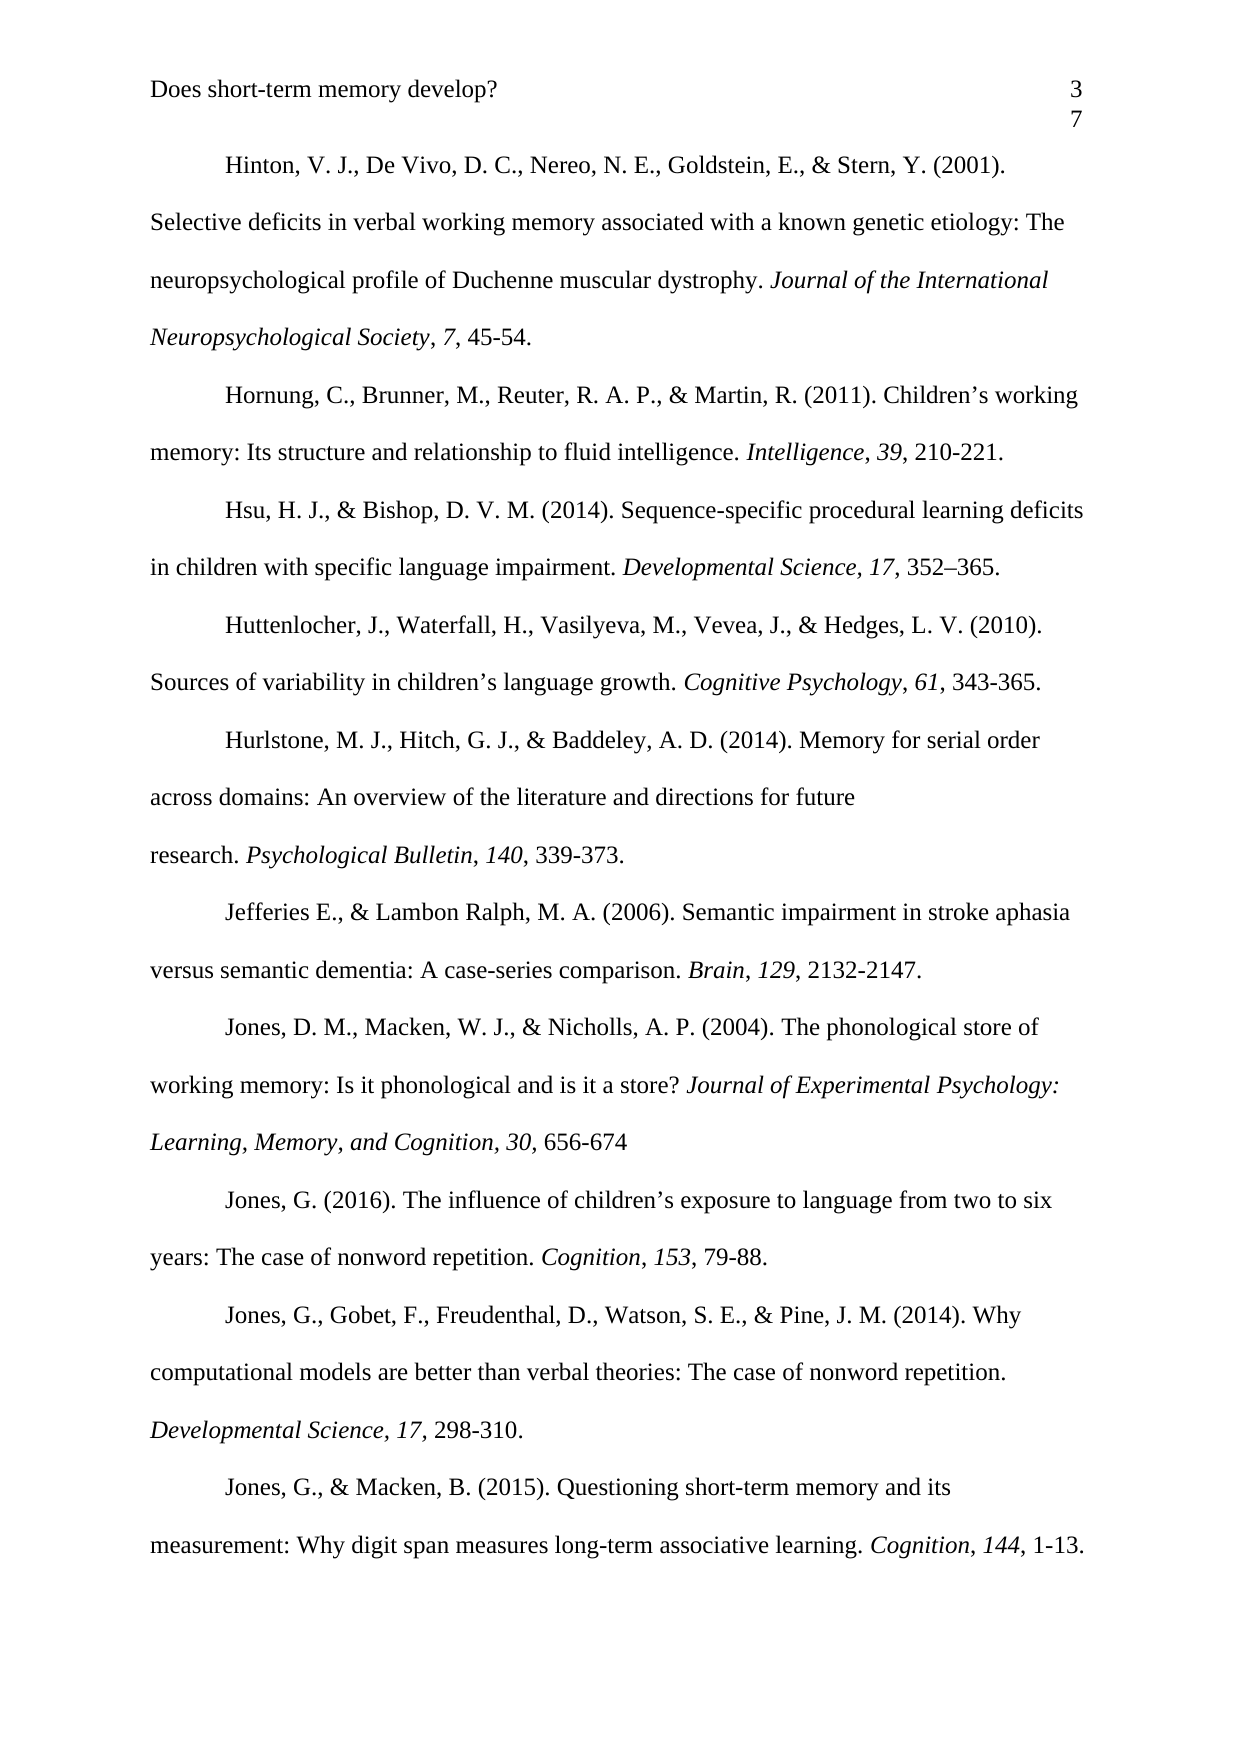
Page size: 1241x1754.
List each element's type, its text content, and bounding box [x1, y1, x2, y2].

text Jones, G., & Macken, B. (2015). Questioning short-term memory and its measurement: Why digit span measures long-term associative learning. Cognition, 144, 1-13. [150, 1472, 1090, 1559]
text Huttenlocher, J., Waterfall, H., Vasilyeva, M., Vevea, J., & Hedges, L. V. (2010). Sources of variability in children’s language growth. Cognitive Psychology, 61, 343-365. [150, 610, 1090, 696]
text Hornung, C., Brunner, M., Reuter, R. A. P., & Martin, R. (2011). Children’s working memory: Its structure and relationship to fluid intelligence. Intelligence, 39, 210-221. [150, 380, 1090, 466]
text Jones, G., Gobet, F., Freudenthal, D., Watson, S. E., & Pine, J. M. (2014). Why computational models are better than verbal theories: The case of nonword repetition. Developmental Science, 17, 298-310. [150, 1300, 1090, 1444]
text Hinton, V. J., De Vivo, D. C., Nereo, N. E., Goldstein, E., & Stern, Y. (2001). Selective deficits in verbal working memory associated with a known genetic etiology: The neuropsychological profile of Duchenne muscular dystrophy. Journal of the International Neuropsychological Society, 7, 45-54. [150, 150, 1090, 351]
text Jefferies E., & Lambon Ralph, M. A. (2006). Semantic impairment in stroke aphasia versus semantic dementia: A case-series comparison. Brain, 129, 2132-2147. [150, 897, 1090, 984]
text Hurlstone, M. J., Hitch, G. J., & Baddeley, A. D. (2014). Memory for serial order across domains: An overview of the literature and directions for future research. Psychological Bulletin, 140, 339-373. [150, 725, 1090, 869]
text Hsu, H. J., & Bishop, D. V. M. (2014). Sequence-specific procedural learning deficits in children with specific language impairment. Developmental Science, 17, 352–365. [150, 495, 1090, 581]
text Jones, D. M., Macken, W. J., & Nicholls, A. P. (2004). The phonological store of working memory: Is it phonological and is it a store? Journal of Experimental Psychology: Learning, Memory, and Cognition, 30, 656-674 [150, 1012, 1090, 1156]
text Jones, G. (2016). The influence of children’s exposure to language from two to six years: The case of nonword repetition. Cognition, 153, 79-88. [150, 1185, 1090, 1271]
